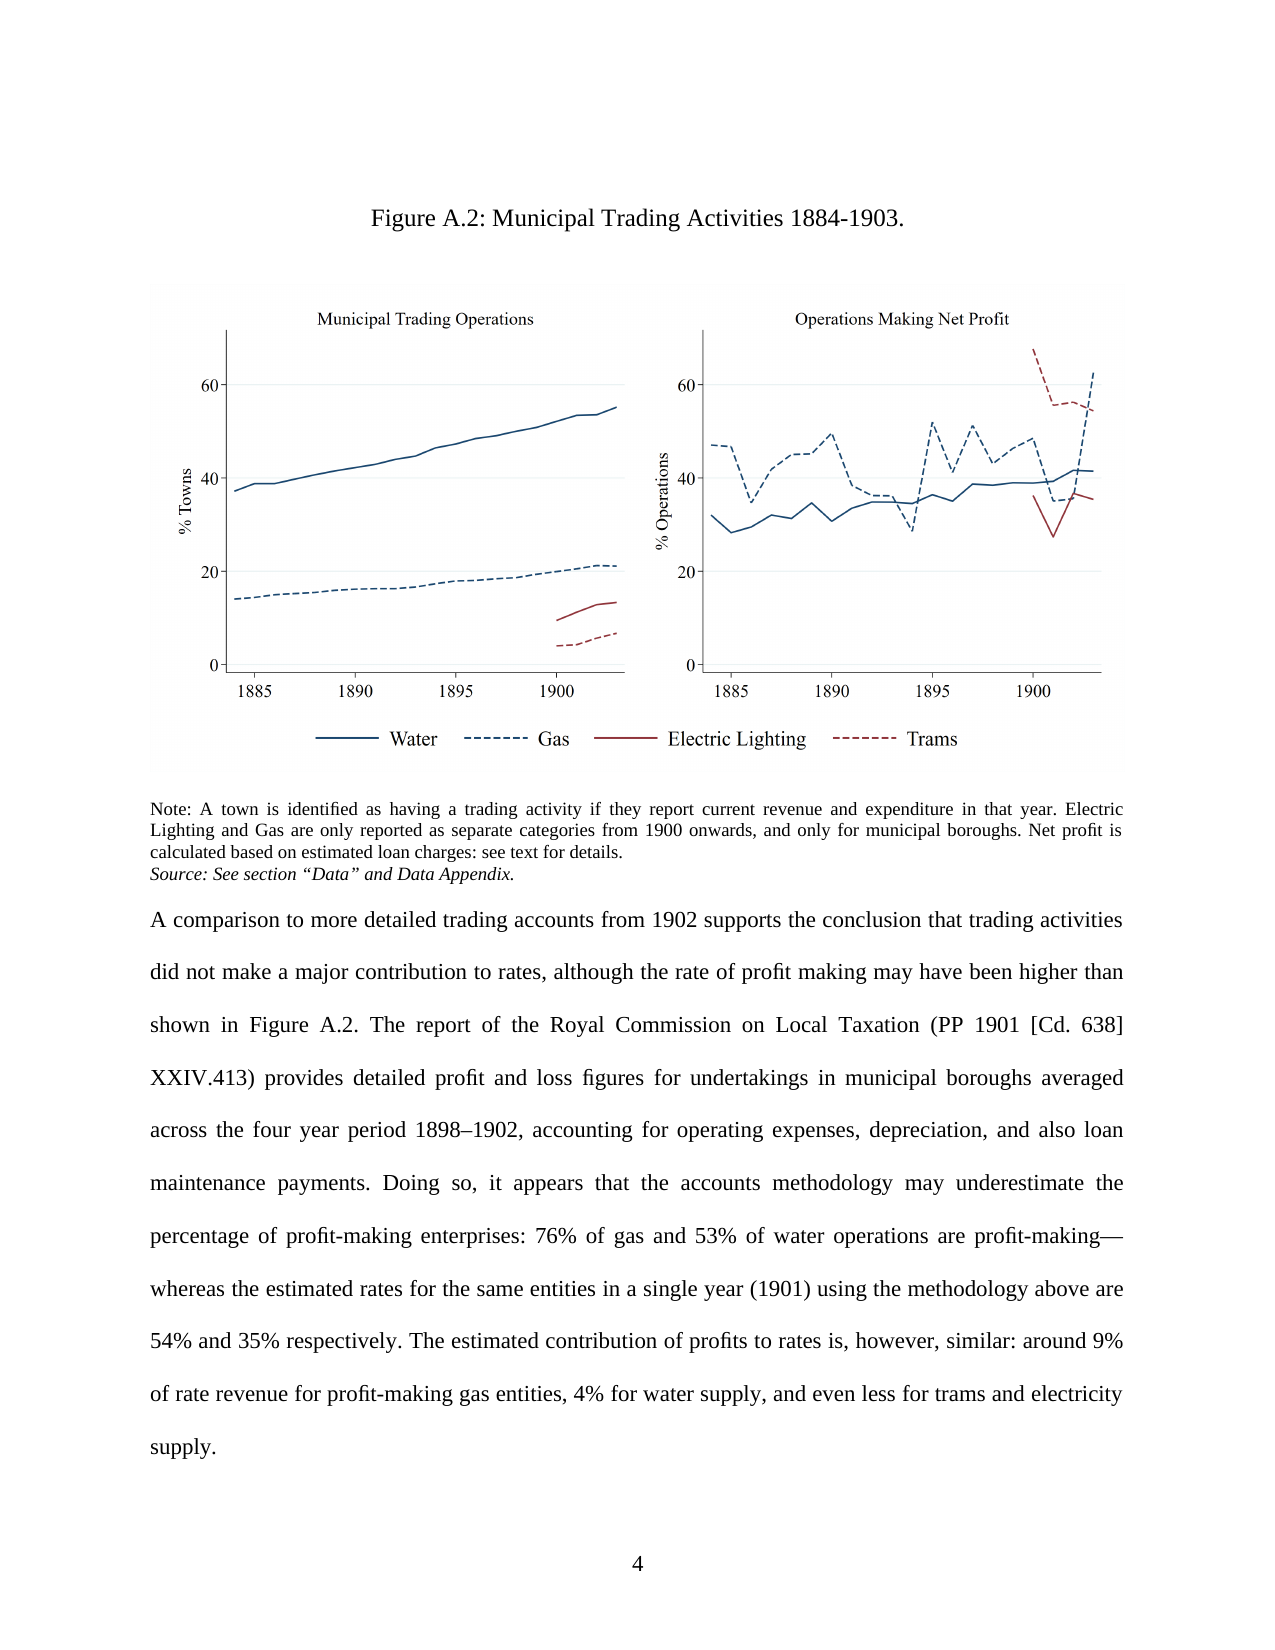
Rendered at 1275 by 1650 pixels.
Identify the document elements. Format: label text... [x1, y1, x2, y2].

text A comparison to more detailed trading accounts from 1902 supports the conclusion that trading activities did not make a major contribution to rates, although the rate of proﬁt making may have been higher than shown in Figure A.2. The report of the Royal Commission on Local Taxation (PP 1901 [Cd. 638] XXIV.413) provides detailed proﬁt and loss ﬁgures for undertakings in municipal boroughs averaged across the four year period 1898–1902, accounting for operating expenses, depreciation, and also loan maintenance payments. Doing so, it appears that the accounts methodology may underestimate the percentage of proﬁt-making enterprises: 76% of gas and 53% of water operations are proﬁt-making—whereas the estimated rates for the same entities in a single year (1901) using the methodology above are 54% and 35% respectively. The estimated contribution of proﬁts to rates is, however, similar: around 9% of rate revenue for proﬁt-making gas entities, 4% for water supply, and even less for trams and electricity supply. [150, 906, 1125, 1459]
text Figure A.2: Municipal Trading Activities 1884-1903. [150, 203, 1125, 231]
picture [150, 284, 1125, 772]
text Note: A town is identiﬁed as having a trading activity if they report current revenue and expenditure in that year. Electric Lighting and Gas are only reported as separate categories from 1900 onwards, and only for municipal boroughs. Net proﬁt is calculated based on estimated loan charges: see text for details. [150, 798, 1125, 862]
text Source: See section “Data” and Data Appendix. [150, 862, 1125, 884]
